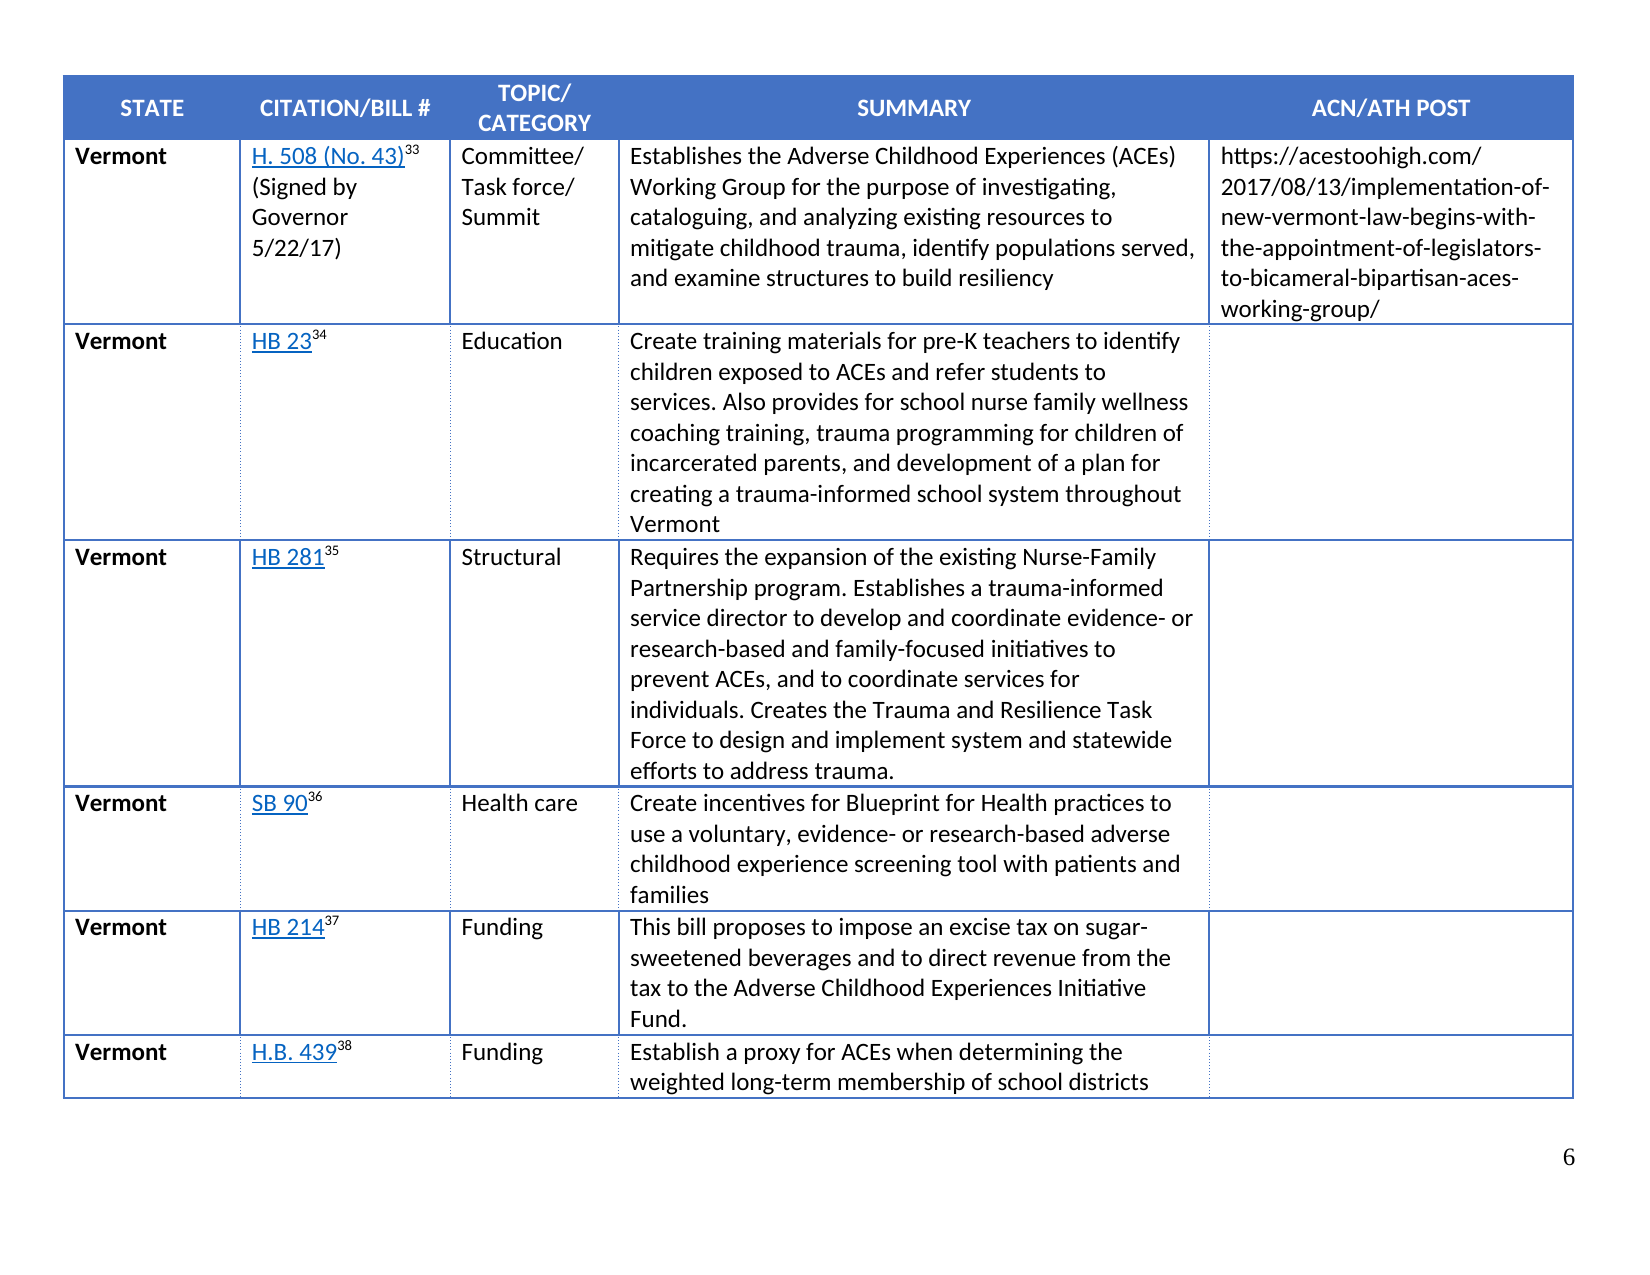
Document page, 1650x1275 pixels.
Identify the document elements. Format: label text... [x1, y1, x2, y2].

table_cell Create incentives for Blueprint for Health practices to use a voluntary, evidence- or research-based adverse childhood experience screening tool with patients and families [619, 788, 1209, 909]
table_cell Health care [450, 788, 619, 909]
table_cell H.B. 439 [240, 1036, 450, 1097]
table_header CITATION/BILL # [240, 77, 450, 138]
table_cell Create training materials for pre-K teachers to identify children exposed to ACEs and refer students to services. Also provides for school nurse family wellness coaching training, trauma programming for children of incarcerated parents, and development of a plan for creating a trauma-informed school system throughout Vermont [619, 325, 1209, 539]
table_cell Structural [451, 541, 618, 785]
table_cell Education [450, 325, 619, 539]
table_header STATE [65, 77, 240, 138]
table_cell Requires the expansion of the existing Nurse-Family Partnership program. Establishes a trauma-informed service director to develop and coordinate evidence- or research-based and family-focused initiatives to prevent ACEs, and to coordinate services for individuals. Creates the Trauma and Resilience Task Force to design and implement system and statewide efforts to address trauma. [620, 541, 1208, 785]
table_cell Vermont [65, 1036, 240, 1097]
table_cell [1210, 912, 1572, 1034]
table_header ACN/ATH POST [1209, 77, 1572, 138]
table_cell H. 508 (No. 43) (Signed by Governor 5/22/17) [241, 140, 449, 323]
table_cell Vermont [65, 325, 240, 539]
table_cell Vermont [65, 912, 239, 1034]
table_cell Vermont [65, 788, 240, 909]
table_cell Vermont [65, 541, 239, 785]
table_cell HB 281 [241, 541, 449, 785]
table_cell [1209, 325, 1572, 539]
table_cell [1210, 541, 1572, 785]
table_cell HB 23 [240, 325, 450, 539]
table_cell Committee/ Task force/ Summit [451, 140, 618, 323]
table_cell Vermont [65, 140, 239, 323]
table_cell Funding [451, 912, 618, 1034]
table_cell https://acestoohigh.com/2017/08/13/implementation-of-new-vermont-law-begins-with-the-appointment-of-legislators-to-bicameral-bipartisan-aces-working-group/ [1210, 140, 1572, 323]
table_cell [1209, 1036, 1572, 1097]
table_header TOPIC/ CATEGORY [450, 77, 619, 138]
table_cell Establishes the Adverse Childhood Experiences (ACEs) Working Group for the purpose of investigating, cataloguing, and analyzing existing resources to mitigate childhood trauma, identify populations served, and examine structures to build resiliency [620, 140, 1208, 323]
table_cell HB 214 [241, 912, 449, 1034]
table_cell This bill proposes to impose an excise tax on sugar-sweetened beverages and to direct revenue from the tax to the Adverse Childhood Experiences Initiative Fund. [620, 912, 1208, 1034]
table_cell SB 90 [240, 788, 450, 909]
table_cell Funding [450, 1036, 619, 1097]
table_header SUMMARY [619, 77, 1209, 138]
table_cell [1209, 788, 1572, 909]
table_cell Establish a proxy for ACEs when determining the weighted long-term membership of school districts [619, 1036, 1209, 1097]
